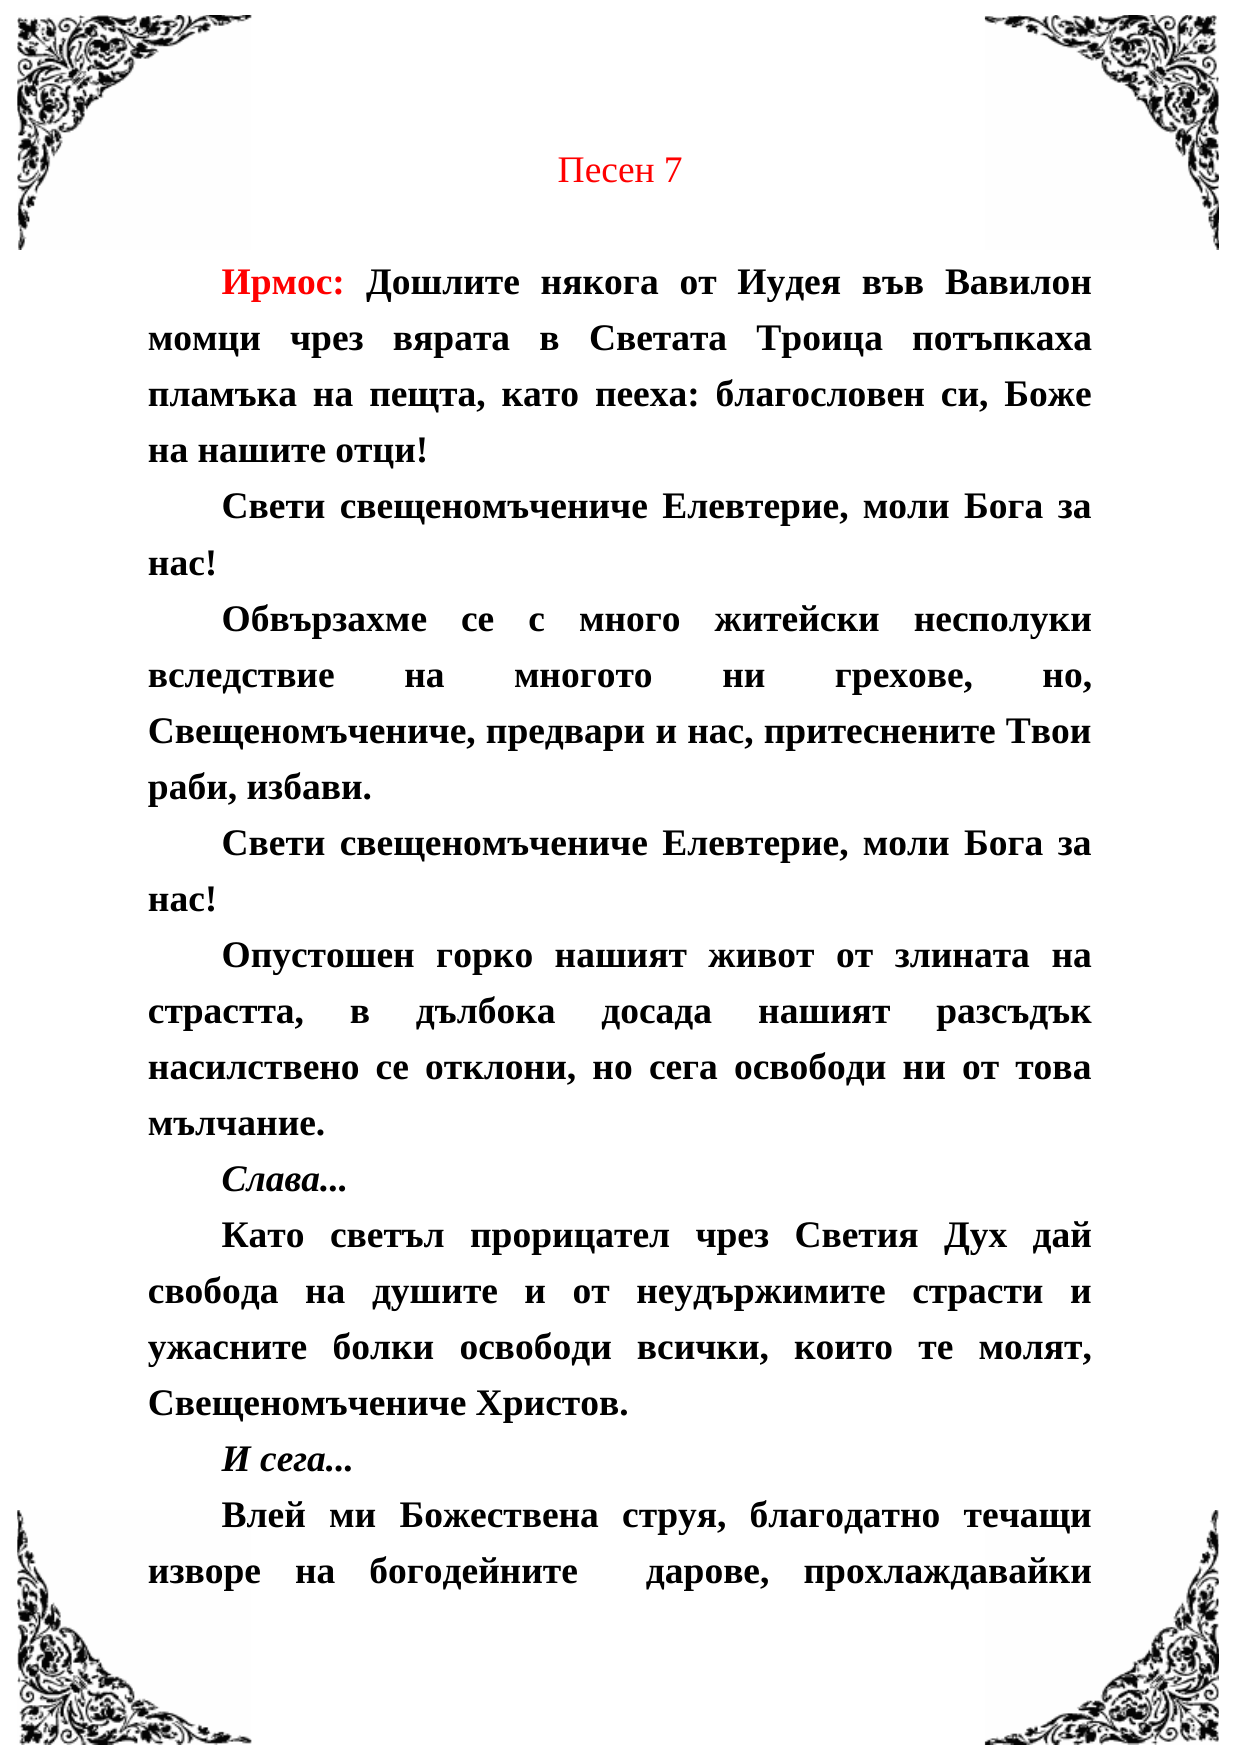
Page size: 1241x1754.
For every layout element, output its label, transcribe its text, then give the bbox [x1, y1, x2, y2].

text Ирмос: Дошлите някога от Иудея във Вавилон момци чрез вярата в Светата Троица потъпкаха пламъка на пещта, като пееха: благословен си, Боже на нашите отци! [148, 260, 1093, 471]
text Като светъл прорицател чрез Светия Дух дай свобода на душите и от неудържимите страсти и ужасните болки освободи всички, които те молят, Свещеномъчениче Христов. [148, 1212, 1093, 1424]
text Свети свещеномъчениче Елевтерие, моли Бога за нас! [148, 820, 1093, 919]
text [148, 1493, 1093, 1592]
picture [984, 15, 1219, 250]
text Свети свещеномъчениче Елевтерие, моли Бога за нас! [148, 484, 1093, 583]
text Опустошен горко нашият живот от злината на страстта, в дълбока досада нашият разсъдък насилствено се отклони, но сега освободи ни от това мълчание. [148, 932, 1093, 1143]
picture [984, 1510, 1219, 1745]
picture [17, 15, 252, 250]
picture [17, 1510, 252, 1745]
text Обвързахме се с много житейски несполуки вследствие на многото ни грехове, но, Свещеномъчениче, предвари и нас, притеснените Твои раби, избави. [148, 596, 1093, 807]
text Песен 7 [148, 148, 1093, 191]
text Слава... [148, 1156, 1093, 1199]
text И сега... [148, 1437, 1093, 1480]
